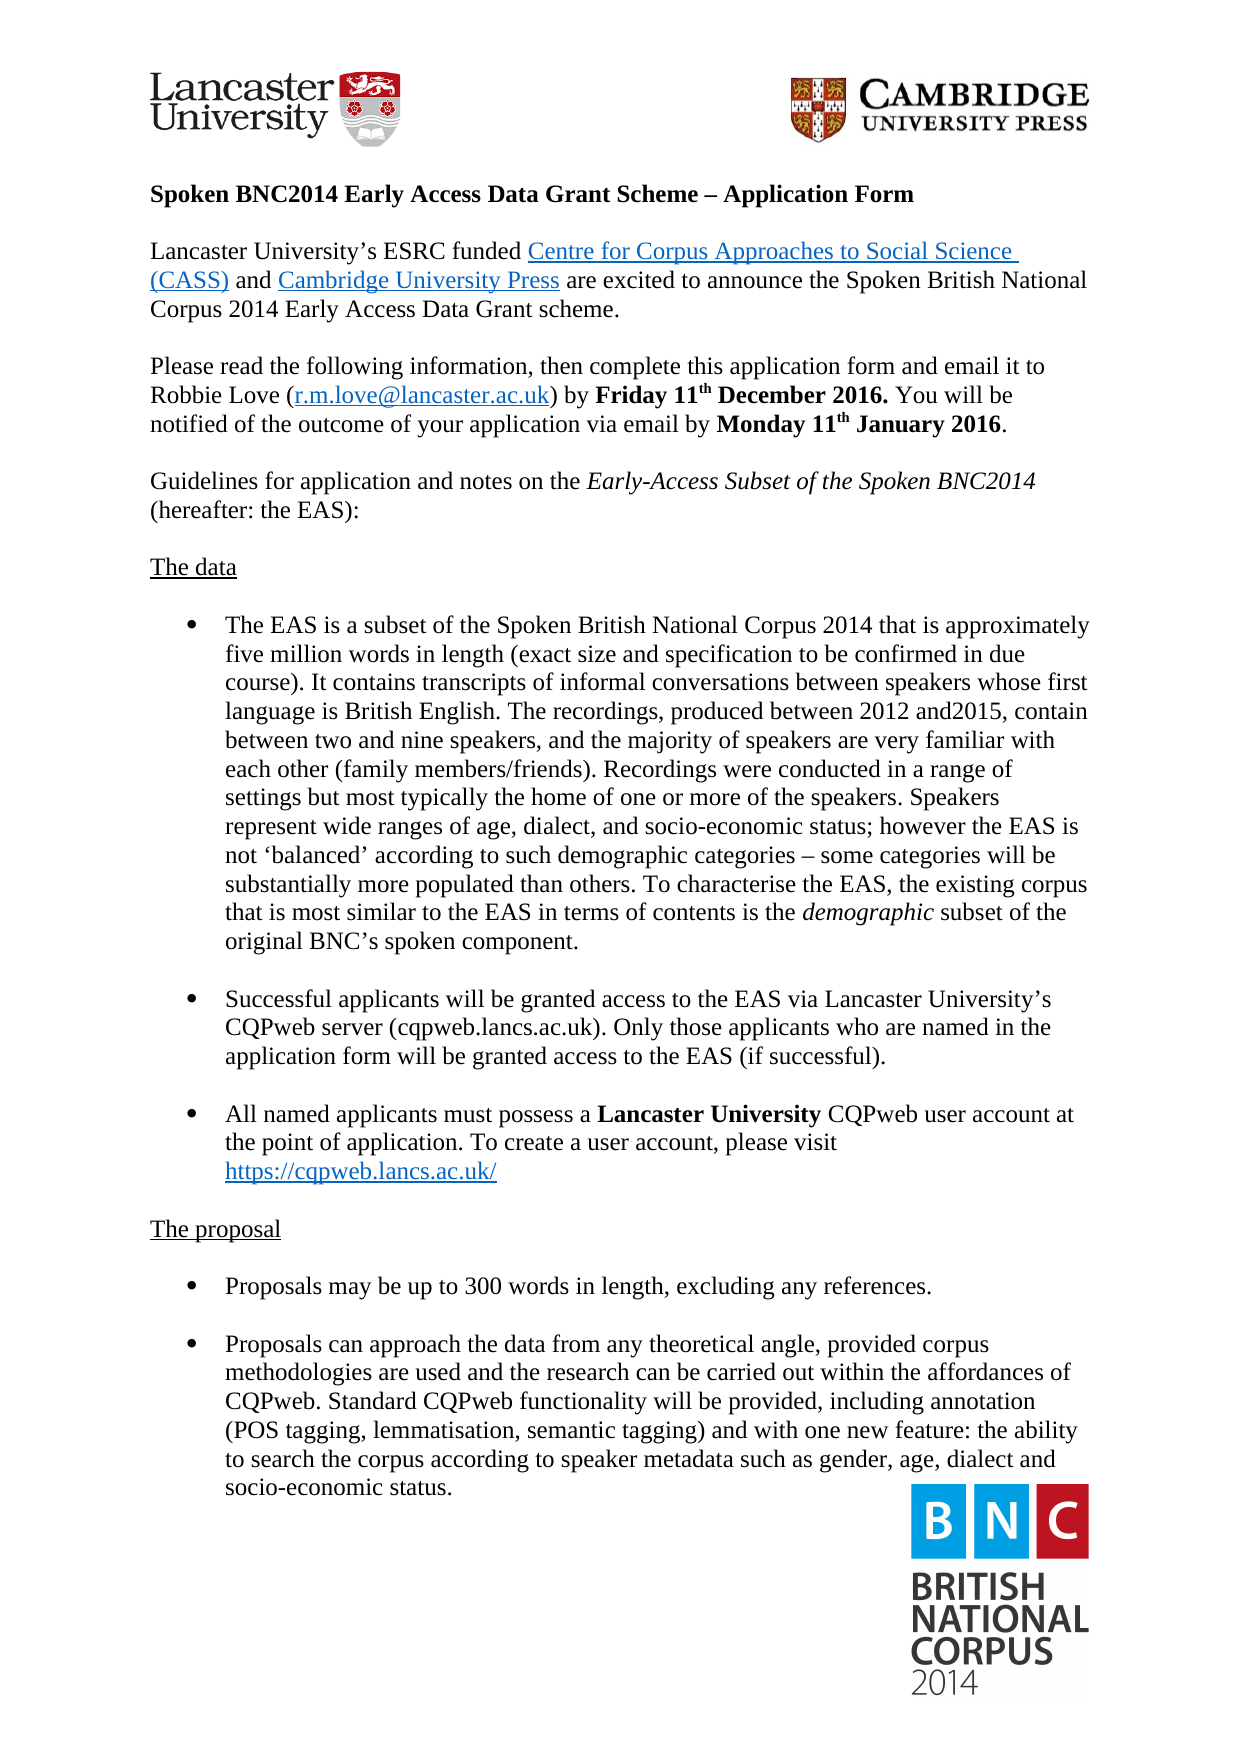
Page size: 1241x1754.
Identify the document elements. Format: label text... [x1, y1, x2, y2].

text Please read the following information, then complete this application form and email it to Robbie Love (r.m.love@lancaster.ac.uk) by Friday 11th December 2016. You will be notified of the outcome of your application via email by Monday 11th January 2016. [150, 351, 1090, 437]
text Spoken BNC2014 Early Access Data Grant Scheme – Application Form [150, 179, 1090, 207]
text The proposal [150, 1214, 1090, 1242]
text The data [150, 552, 1090, 581]
list All named applicants must possess a Lancaster University CQPweb user account at the point of application. To create a user account, please visit https://cqpweb.lancs.ac.uk/ [187, 1099, 1090, 1185]
picture [150, 71, 401, 147]
list Proposals may be up to 300 words in length, excluding any references. [187, 1271, 1090, 1300]
picture [927, 1502, 951, 1539]
list The EAS is a subset of the Spoken British National Corpus 2014 that is approximately five million words in length (exact size and specification to be confirmed in due course). It contains transcripts of informal conversations between speakers whose first language is British English. The recordings, produced between 2012 and2015, contain between two and nine speakers, and the majority of speakers are very familiar with each other (family members/friends). Recordings were conducted in a range of settings but most typically the home of one or more of the speakers. Speakers represent wide ranges of age, dialect, and socio-economic status; however the EAS is not ‘balanced’ according to such demographic categories – some categories will be substantially more populated than others. To characterise the EAS, the existing corpus that is most similar to the EAS in terms of contents is the demographic subset of the original BNC’s spoken component. [187, 610, 1090, 955]
list Proposals can approach the data from any theoretical angle, provided corpus methodologies are used and the research can be carried out within the affordances of CQPweb. Standard CQPweb functionality will be provided, including annotation (POS tagging, lemmatisation, semantic tagging) and with one new feature: the ability to search the corpus according to speaker metadata such as gender, age, dialect and socio-economic status. [187, 1329, 1090, 1501]
list Successful applicants will be granted access to the EAS via Lancaster University’s CQPweb server (cqpweb.lancs.ac.uk). Only those applicants who are named in the application form will be granted access to the EAS (if successful). [187, 984, 1090, 1070]
picture [776, 74, 1091, 149]
text Lancaster University’s ESRC funded Centre for Corpus Approaches to Social Science (CASS) and Cambridge University Press are excited to announce the Spoken British National Corpus 2014 Early Access Data Grant scheme. [150, 236, 1090, 322]
picture [910, 1484, 1089, 1701]
picture [988, 1503, 1016, 1538]
text Guidelines for application and notes on the Early-Access Subset of the Spoken BNC2014 (hereafter: the EAS): [150, 466, 1090, 524]
